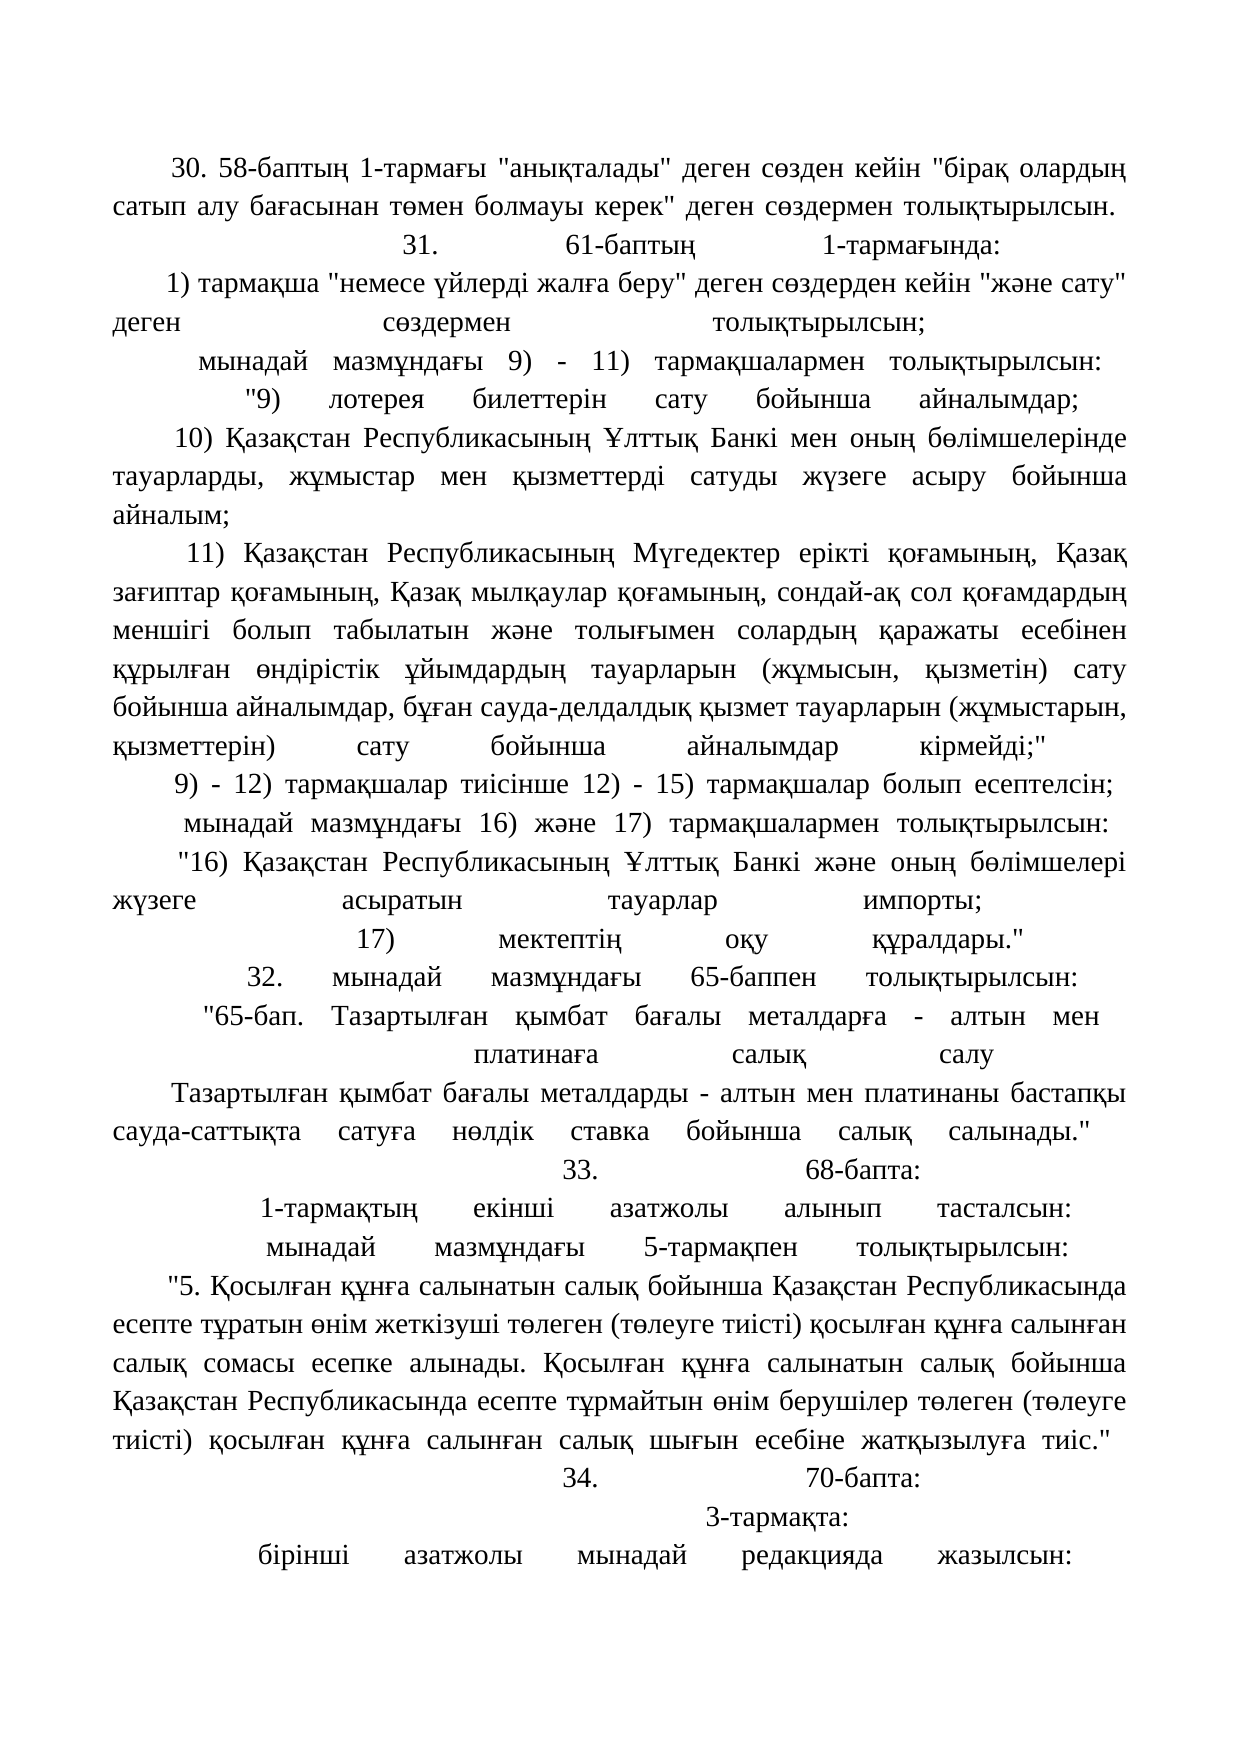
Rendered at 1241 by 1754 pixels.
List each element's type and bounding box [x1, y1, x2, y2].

text [112, 150, 1128, 1571]
